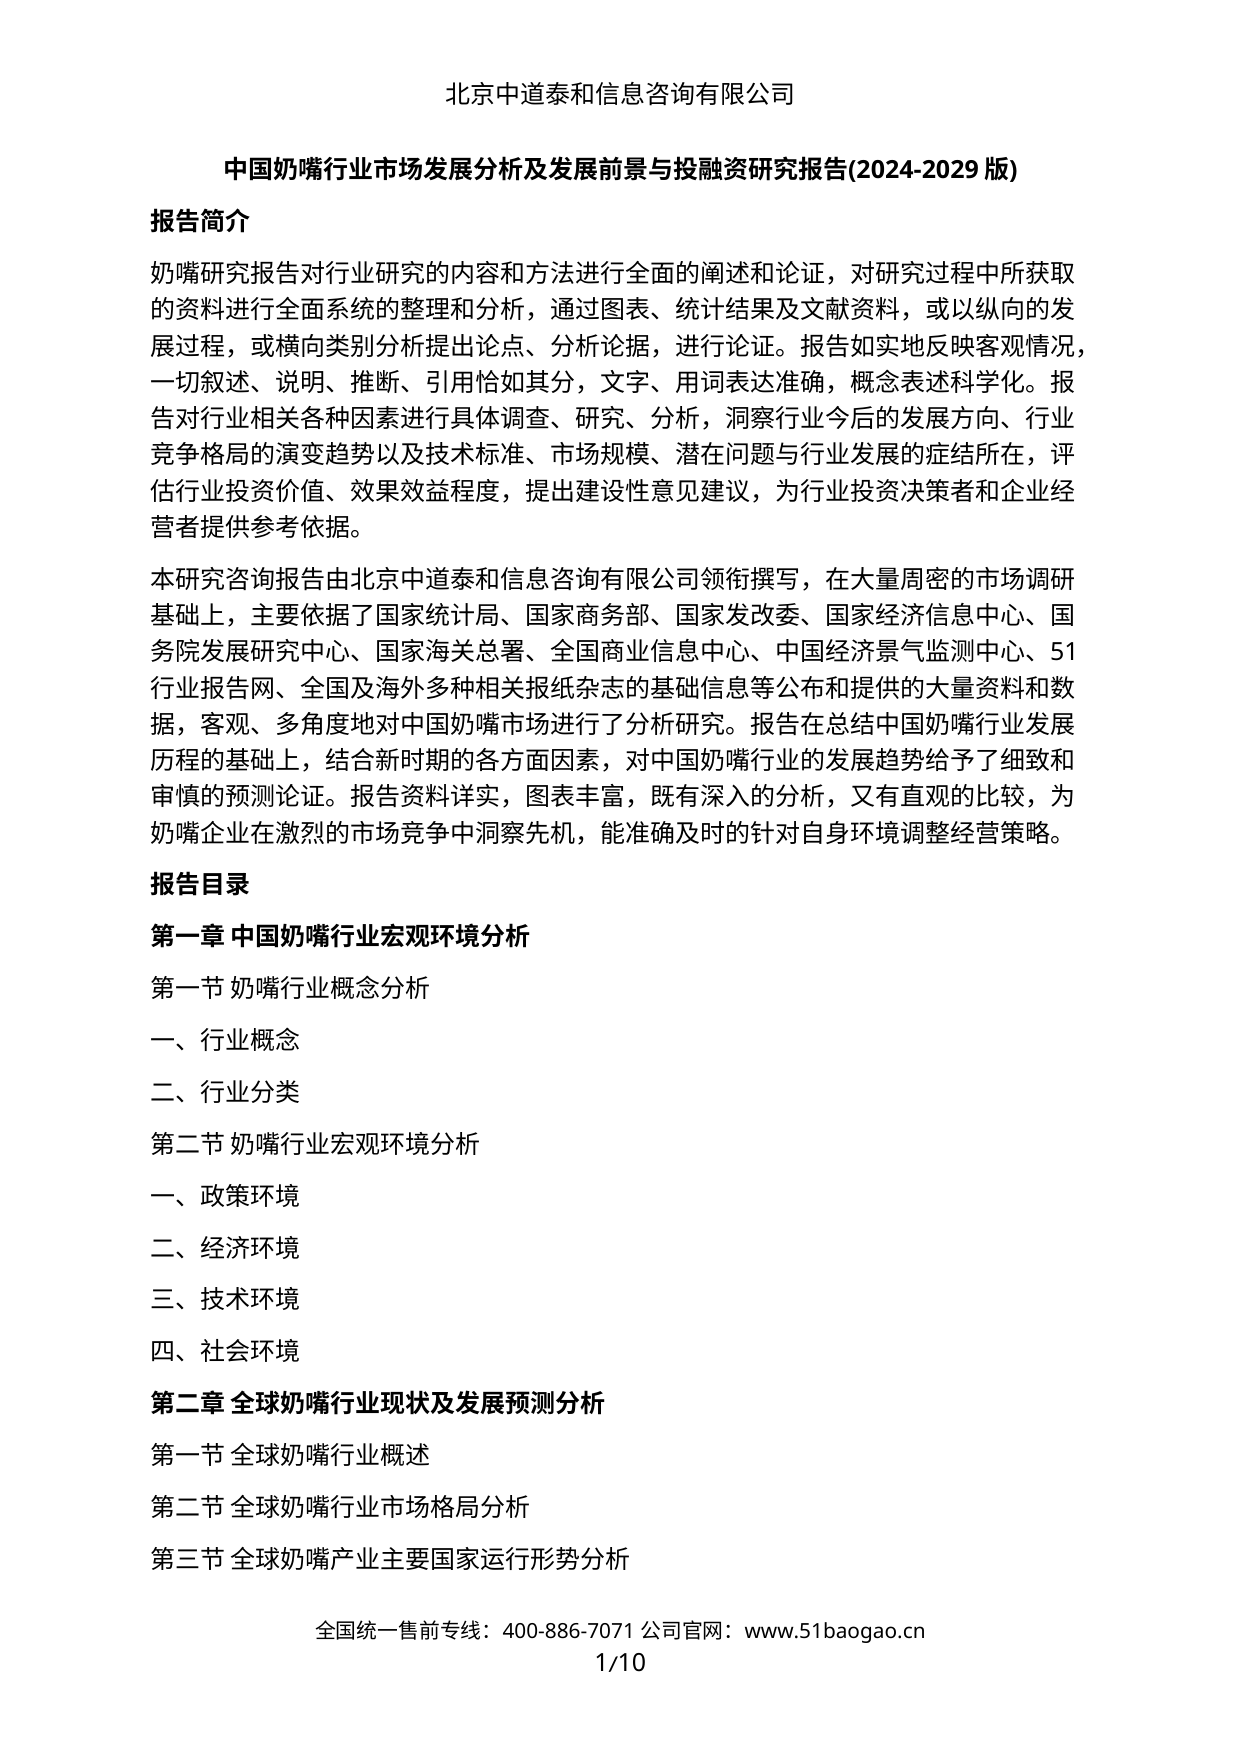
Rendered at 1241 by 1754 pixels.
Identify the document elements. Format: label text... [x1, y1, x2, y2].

text 二、行业分类 [150, 1072, 1090, 1109]
text 一、行业概念 [150, 1021, 1090, 1057]
text 第一节 全球奶嘴行业概述 [150, 1436, 1090, 1472]
text 第一节 奶嘴行业概念分析 [150, 969, 1090, 1005]
text 二、经济环境 [150, 1228, 1090, 1264]
text 中国奶嘴行业市场发展分析及发展前景与投融资研究报告(2024-2029版) [150, 150, 1090, 186]
text 奶嘴研究报告对行业研究的内容和方法进行全面的阐述和论证，对研究过程中所获取的资料进行全面系统的整理和分析，通过图表、统计结果及文献资料，或以纵向的发展过程，或横向类别分析提出论点、分析论据，进行论证。报告如实地反映客观情况，一切叙述、说明、推断、引用恰如其分，文字、用词表达准确，概念表述科学化。报告对行业相关各种因素进行具体调查、研究、分析，洞察行业今后的发展方向、行业竞争格局的演变趋势以及技术标准、市场规模、潜在问题与行业发展的症结所在，评估行业投资价值、效果效益程度，提出建设性意见建议，为行业投资决策者和企业经营者提供参考依据。 [150, 254, 1090, 544]
text 报告目录 [150, 865, 1090, 901]
text 报告简介 [150, 202, 1090, 238]
text 第二节 全球奶嘴行业市场格局分析 [150, 1487, 1090, 1524]
text 本研究咨询报告由北京中道泰和信息咨询有限公司领衔撰写，在大量周密的市场调研基础上，主要依据了国家统计局、国家商务部、国家发改委、国家经济信息中心、国务院发展研究中心、国家海关总署、全国商业信息中心、中国经济景气监测中心、51行业报告网、全国及海外多种相关报纸杂志的基础信息等公布和提供的大量资料和数据，客观、多角度地对中国奶嘴市场进行了分析研究。报告在总结中国奶嘴行业发展历程的基础上，结合新时期的各方面因素，对中国奶嘴行业的发展趋势给予了细致和审慎的预测论证。报告资料详实，图表丰富，既有深入的分析，又有直观的比较，为奶嘴企业在激烈的市场竞争中洞察先机，能准确及时的针对自身环境调整经营策略。 [150, 559, 1090, 849]
text 第一章 中国奶嘴行业宏观环境分析 [150, 917, 1090, 953]
text 第二节 奶嘴行业宏观环境分析 [150, 1124, 1090, 1161]
text 三、技术环境 [150, 1280, 1090, 1316]
text 第三节 全球奶嘴产业主要国家运行形势分析 [150, 1539, 1090, 1576]
text 四、社会环境 [150, 1332, 1090, 1368]
text 第二章 全球奶嘴行业现状及发展预测分析 [150, 1384, 1090, 1420]
text 一、政策环境 [150, 1176, 1090, 1212]
